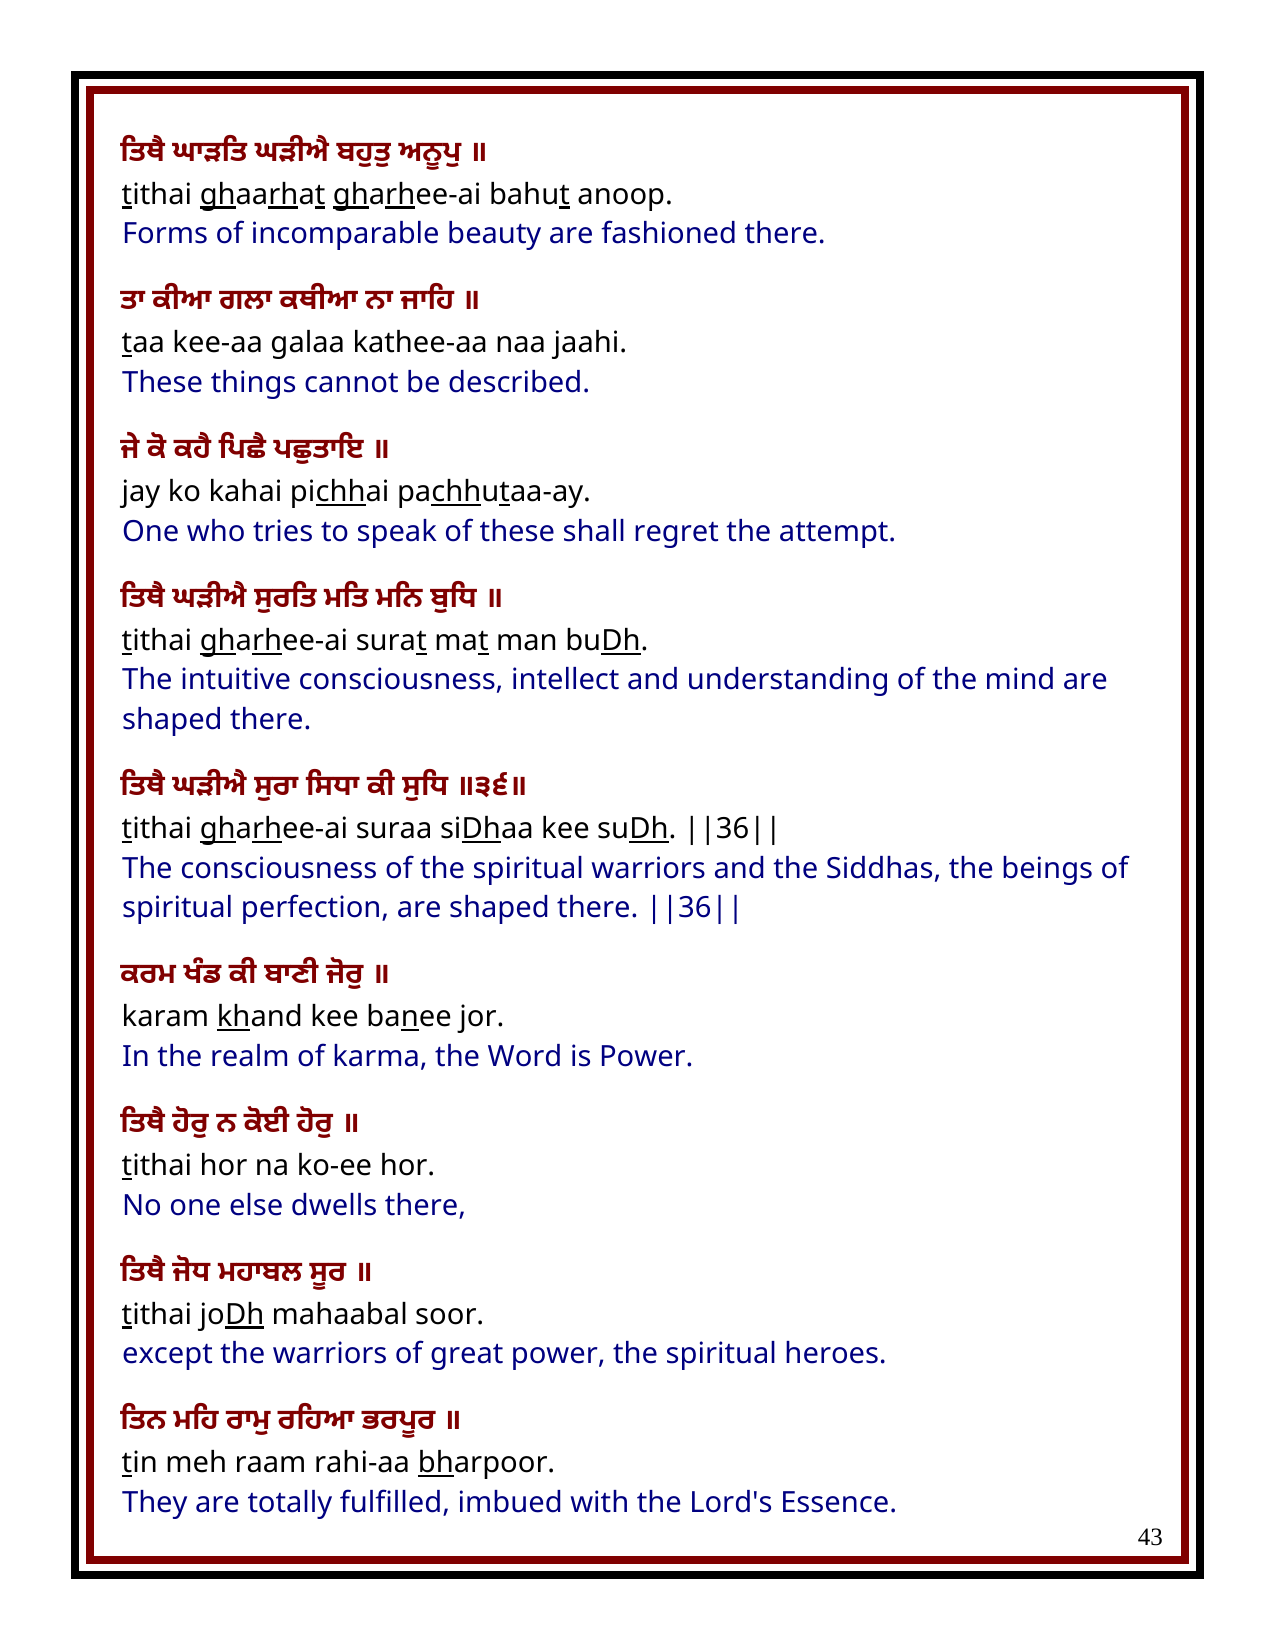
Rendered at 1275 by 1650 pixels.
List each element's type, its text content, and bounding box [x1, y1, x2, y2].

text tithai ghaarhat gharhee-ai bahut anoop. [121, 173, 1162, 213]
text ਤਿਥੈ ਘੜੀਐ ਸੁਰਤਿ ਮਤਿ ਮਨਿ ਬੁਧਿ ॥ [112, 581, 1162, 619]
text Forms of incomparable beauty are fashioned there. [122, 213, 1162, 252]
text taa kee-aa galaa kathee-aa naa jaahi. [121, 322, 1162, 361]
text In the realm of karma, the Word is Power. [122, 1035, 1162, 1075]
text ਤਾ ਕੀਆ ਗਲਾ ਕਥੀਆ ਨਾ ਜਾਹਿ ॥ [112, 284, 1162, 322]
text ਜੇ ਕੋ ਕਹੈ ਪਿਛੈ ਪਛੁਤਾਇ ॥ [112, 432, 1162, 470]
text jay ko kahai pichhai pachhutaa-ay. [121, 470, 1162, 510]
text tithai gharhee-ai surat mat man buDh. [121, 619, 1162, 659]
text tithai hor na ko-ee hor. [121, 1144, 1162, 1184]
text One who tries to speak of these shall regret the attempt. [122, 510, 1162, 550]
text No one else dwells there, [122, 1184, 1162, 1224]
text They are totally fulfilled, imbued with the Lord's Essence. [122, 1481, 1162, 1521]
text ਕਰਮ ਖੰਡ ਕੀ ਬਾਣੀ ਜੋਰੁ ॥ [112, 958, 1162, 996]
text ਤਿਨ ਮਹਿ ਰਾਮੁ ਰਹਿਆ ਭਰਪੂਰ ॥ [112, 1403, 1162, 1442]
text ਤਿਥੈ ਹੋਰੁ ਨ ਕੋਈ ਹੋਰੁ ॥ [112, 1106, 1162, 1144]
text except the warriors of great power, the spiritual heroes. [122, 1333, 1162, 1372]
text tithai gharhee-ai suraa siDhaa kee suDh. ||36|| [121, 807, 1162, 847]
text The intuitive consciousness, intellect and understanding of the mind are shaped there. [122, 659, 1162, 738]
text karam khand kee banee jor. [121, 996, 1162, 1035]
text tithai joDh mahaabal soor. [121, 1293, 1162, 1333]
text ਤਿਥੈ ਜੋਧ ਮਹਾਬਲ ਸੂਰ ॥ [112, 1255, 1162, 1293]
text These things cannot be described. [122, 361, 1162, 401]
text tin meh raam rahi-aa bharpoor. [121, 1442, 1162, 1481]
text ਤਿਥੈ ਘੜੀਐ ਸੁਰਾ ਸਿਧਾ ਕੀ ਸੁਧਿ ॥੩੬॥ [112, 769, 1162, 807]
text ਤਿਥੈ ਘਾੜਤਿ ਘੜੀਐ ਬਹੁਤੁ ਅਨੂਪੁ ॥ [112, 135, 1162, 173]
text The consciousness of the spiritual warriors and the Siddhas, the beings of spiritual perfection, are shaped there. ||36|| [122, 847, 1162, 926]
